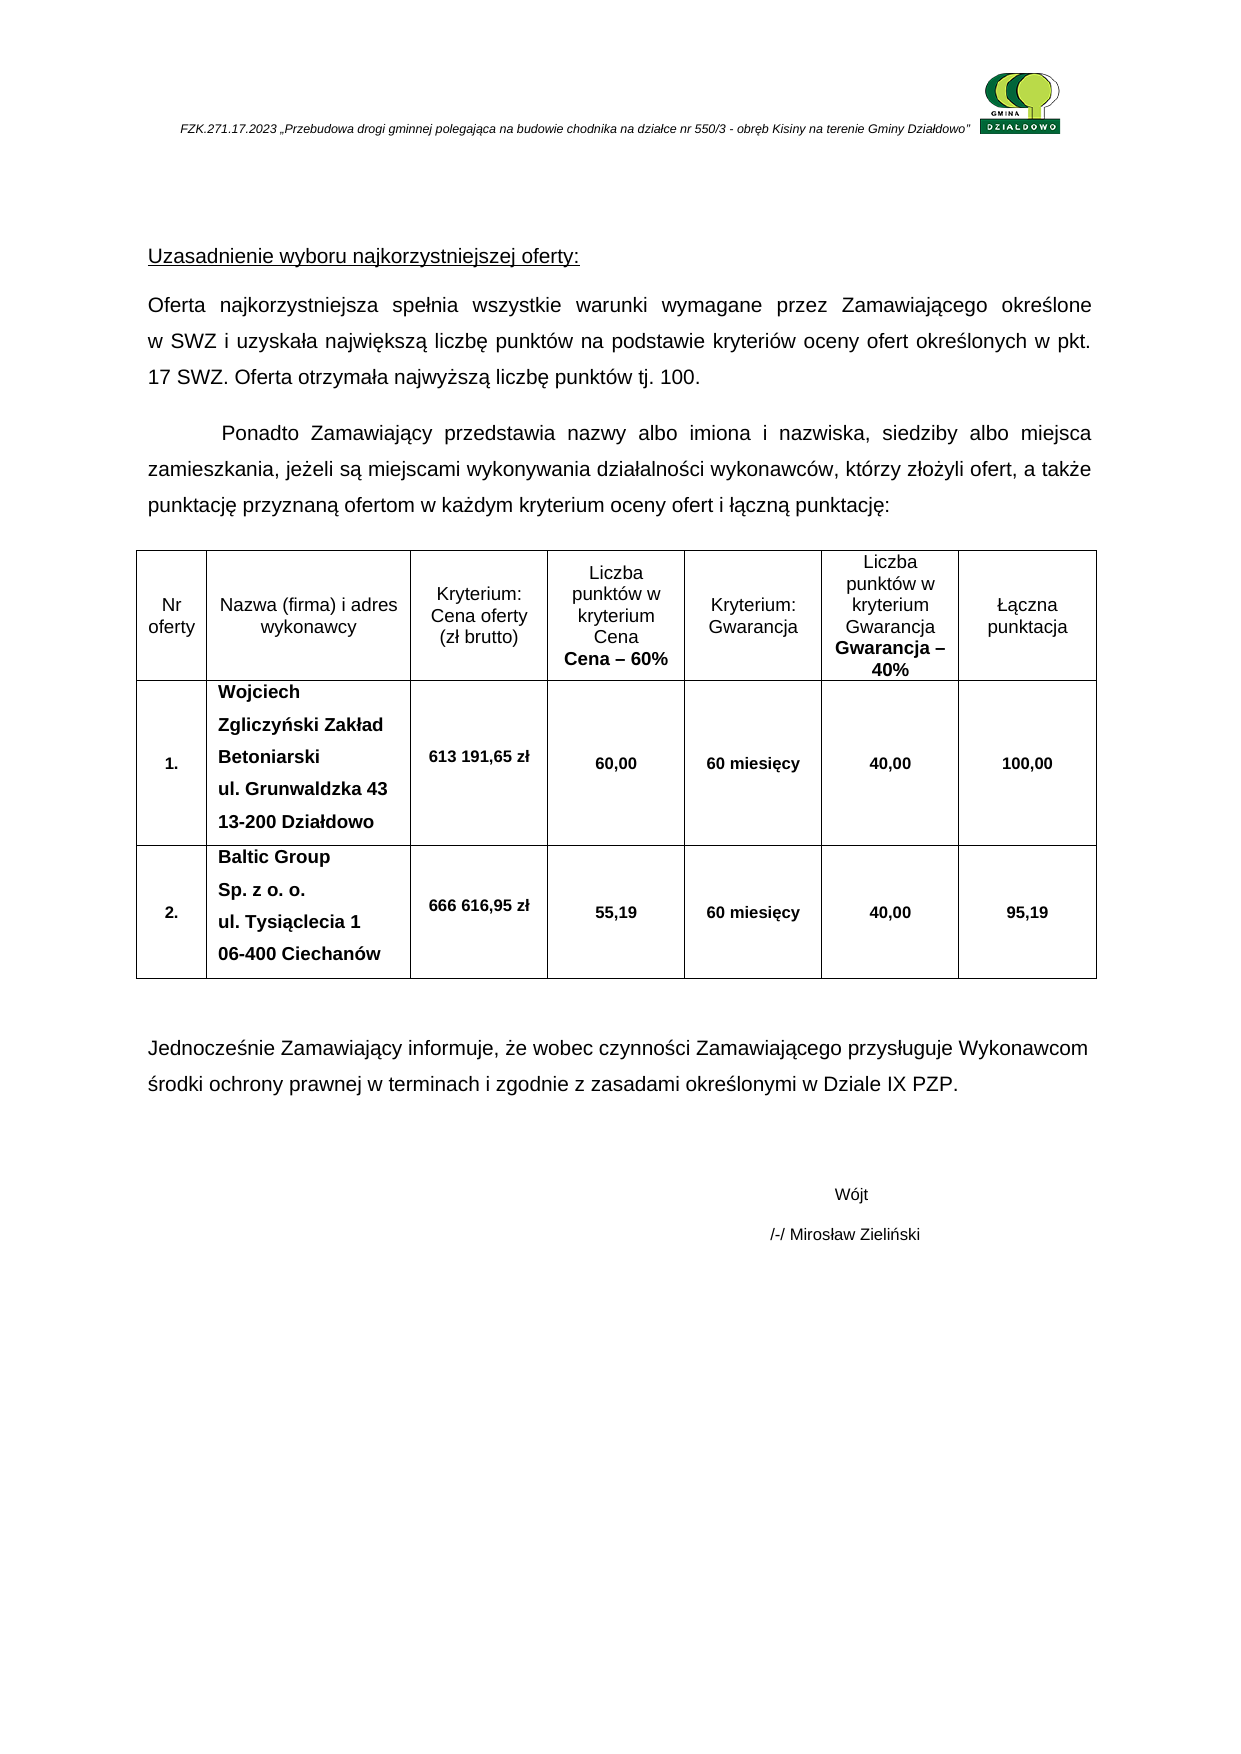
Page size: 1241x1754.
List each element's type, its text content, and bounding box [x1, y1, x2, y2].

table_cell 60,00 [548, 681, 684, 845]
table_header Łączna punktacja [959, 551, 1096, 680]
text Wójt [738, 1128, 1093, 1204]
text Ponadto Zamawiający przedstawia nazwy albo imiona i nazwiska, siedziby albo miejsca zamieszkania, jeżeli są miejscami wykonywania działalności wykonawców, którzy złożyli ofert, a także punktację przyznaną ofertom w każdym kryterium oceny ofert i łączną punktację: [148, 421, 1093, 517]
text Uzasadnienie wyboru najkorzystniejszej oferty: [148, 244, 1093, 268]
table_cell 613 191,65 zł [411, 681, 547, 845]
table_cell 40,00 [822, 681, 958, 845]
text /-/ Mirosław Zieliński [148, 1225, 1093, 1244]
text Jednocześnie Zamawiający informuje, że wobec czynności Zamawiającego przysługuje Wykonawcom środki ochrony prawnej w terminach i zgodnie z zasadami określonymi w Dziale IX PZP. [148, 1036, 1093, 1096]
table_header Kryterium: Cena oferty (zł brutto) [411, 551, 547, 680]
table_cell 55,19 [548, 846, 684, 978]
table_header Liczba punktów w kryterium Gwarancja Gwarancja – 40% [822, 551, 958, 680]
table_cell 100,00 [959, 681, 1096, 845]
table_cell 40,00 [822, 846, 958, 978]
table_header Nr oferty [137, 551, 206, 680]
table_cell 1. [137, 681, 206, 845]
table_cell Baltic Group Sp. z o. o. ul. Tysiąclecia 1 06-400 Ciechanów [207, 846, 410, 978]
table_cell 95,19 [959, 846, 1096, 978]
table_cell 2. [137, 846, 206, 978]
text Oferta najkorzystniejsza spełnia wszystkie warunki wymagane przez Zamawiającego określone w SWZ i uzyskała największą liczbę punktów na podstawie kryteriów oceny ofert określonych w pkt. 17 SWZ. Oferta otrzymała najwyższą liczbę punktów tj. 100. [148, 293, 1093, 388]
table_cell 60 miesięcy [685, 681, 821, 845]
table_cell 60 miesięcy [685, 846, 821, 978]
table_cell Wojciech Zgliczyński Zakład Betoniarski ul. Grunwaldzka 43 13-200 Działdowo [207, 681, 410, 845]
picture [980, 73, 1061, 134]
table_header Kryterium: Gwarancja [685, 551, 821, 680]
table_cell 666 616,95 zł [411, 846, 547, 978]
table_header Nazwa (firma) i adres wykonawcy [207, 551, 410, 680]
table_header Liczba punktów w kryterium Cena Cena – 60% [548, 551, 684, 680]
